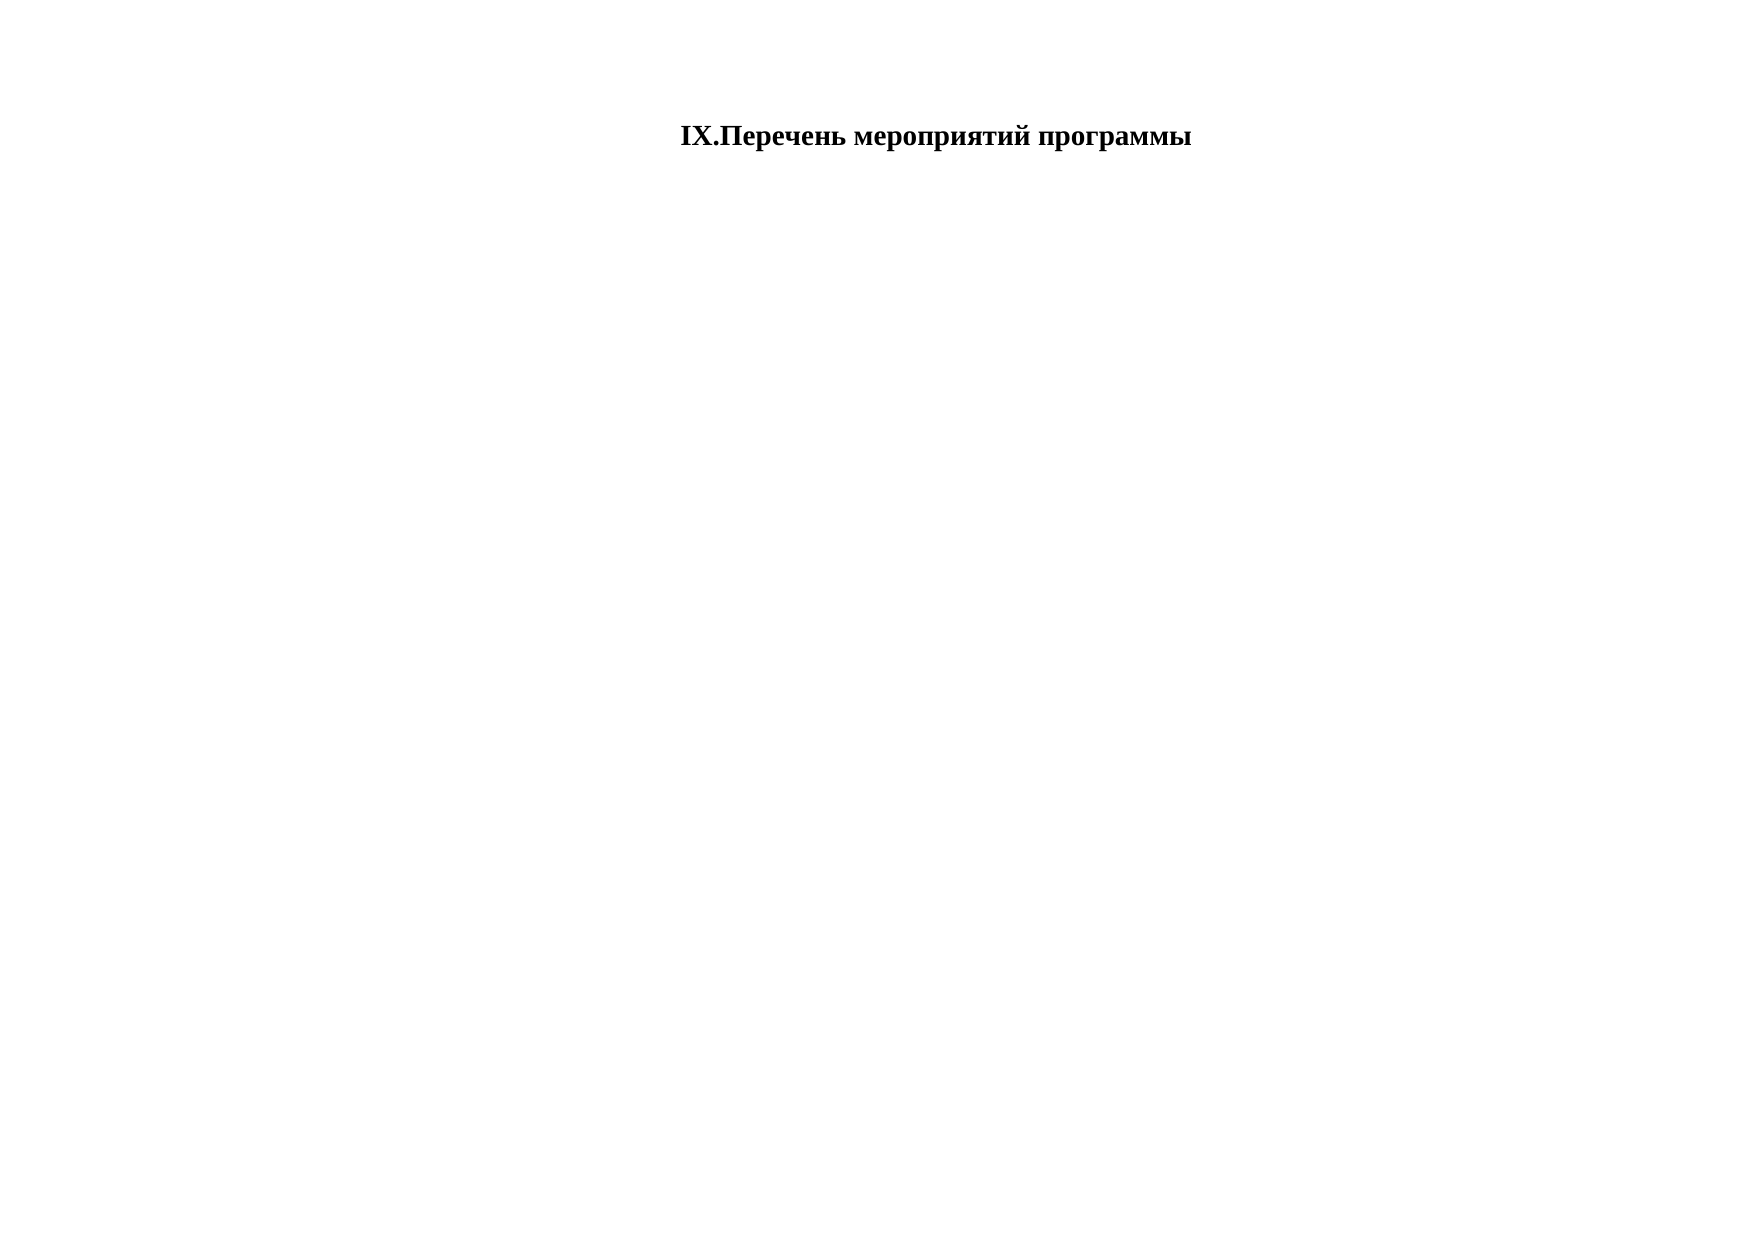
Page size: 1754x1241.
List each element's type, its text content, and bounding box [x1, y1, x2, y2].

text IX.Перечень мероприятий программы [118, 118, 1695, 152]
